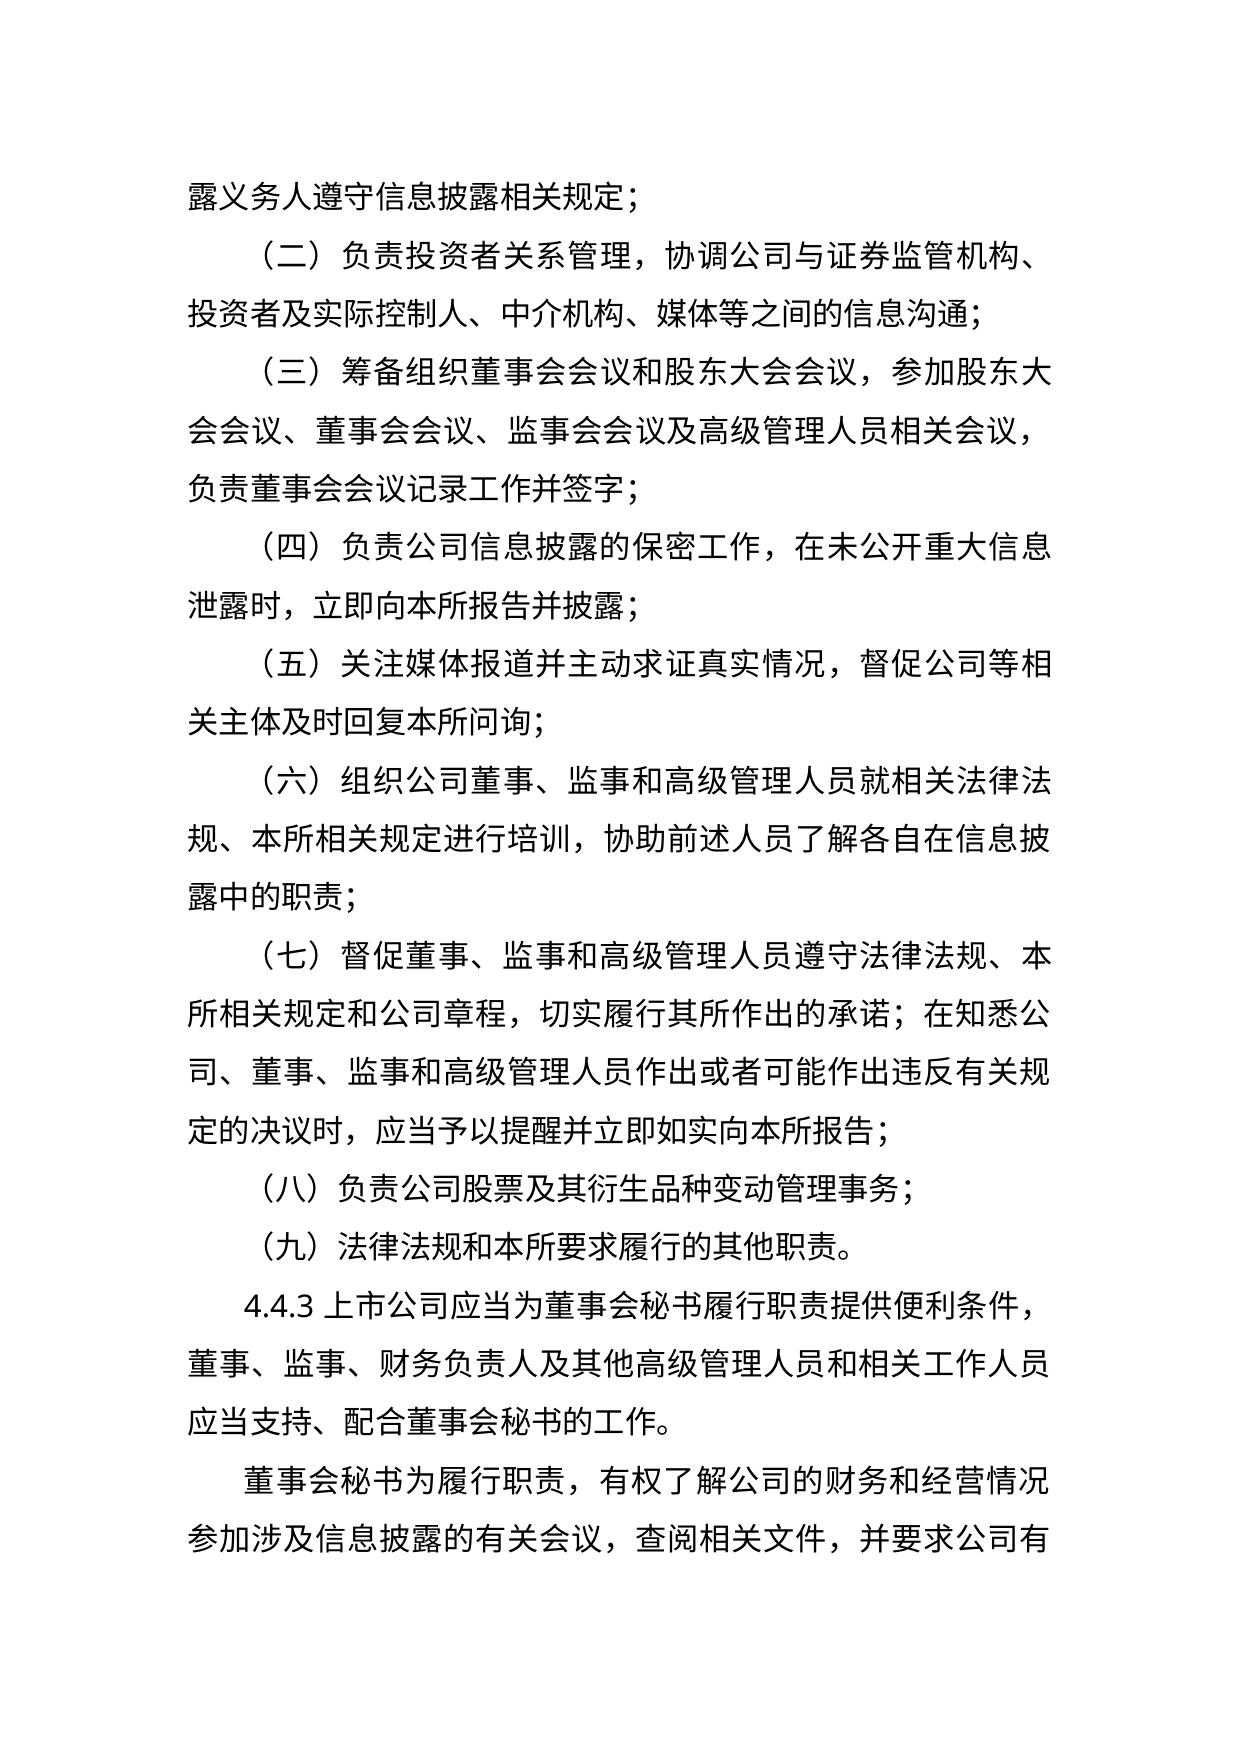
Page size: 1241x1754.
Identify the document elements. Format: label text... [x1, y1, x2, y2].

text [187, 1445, 1053, 1562]
text （五）关注媒体报道并主动求证真实情况，督促公司等相关主体及时回复本所问询； [187, 629, 1053, 745]
text （四）负责公司信息披露的保密工作，在未公开重大信息泄露时，立即向本所报告并披露； [187, 512, 1053, 629]
text （八）负责公司股票及其衍生品种变动管理事务； [187, 1154, 1053, 1212]
text （三）筹备组织董事会会议和股东大会会议，参加股东大会会议、董事会会议、监事会会议及高级管理人员相关会议，负责董事会会议记录工作并签字； [187, 337, 1053, 512]
text （二）负责投资者关系管理，协调公司与证券监管机构、投资者及实际控制人、中介机构、媒体等之间的信息沟通； [187, 220, 1053, 337]
text 4.4.3 上市公司应当为董事会秘书履行职责提供便利条件，董事、监事、财务负责人及其他高级管理人员和相关工作人员应当支持、配合董事会秘书的工作。 [187, 1270, 1053, 1445]
text （七）督促董事、监事和高级管理人员遵守法律法规、本所相关规定和公司章程，切实履行其所作出的承诺；在知悉公司、董事、监事和高级管理人员作出或者可能作出违反有关规定的决议时，应当予以提醒并立即如实向本所报告； [187, 920, 1053, 1154]
text （九）法律法规和本所要求履行的其他职责。 [187, 1212, 1053, 1270]
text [187, 162, 1053, 220]
text （六）组织公司董事、监事和高级管理人员就相关法律法规、本所相关规定进行培训，协助前述人员了解各自在信息披露中的职责； [187, 745, 1053, 920]
